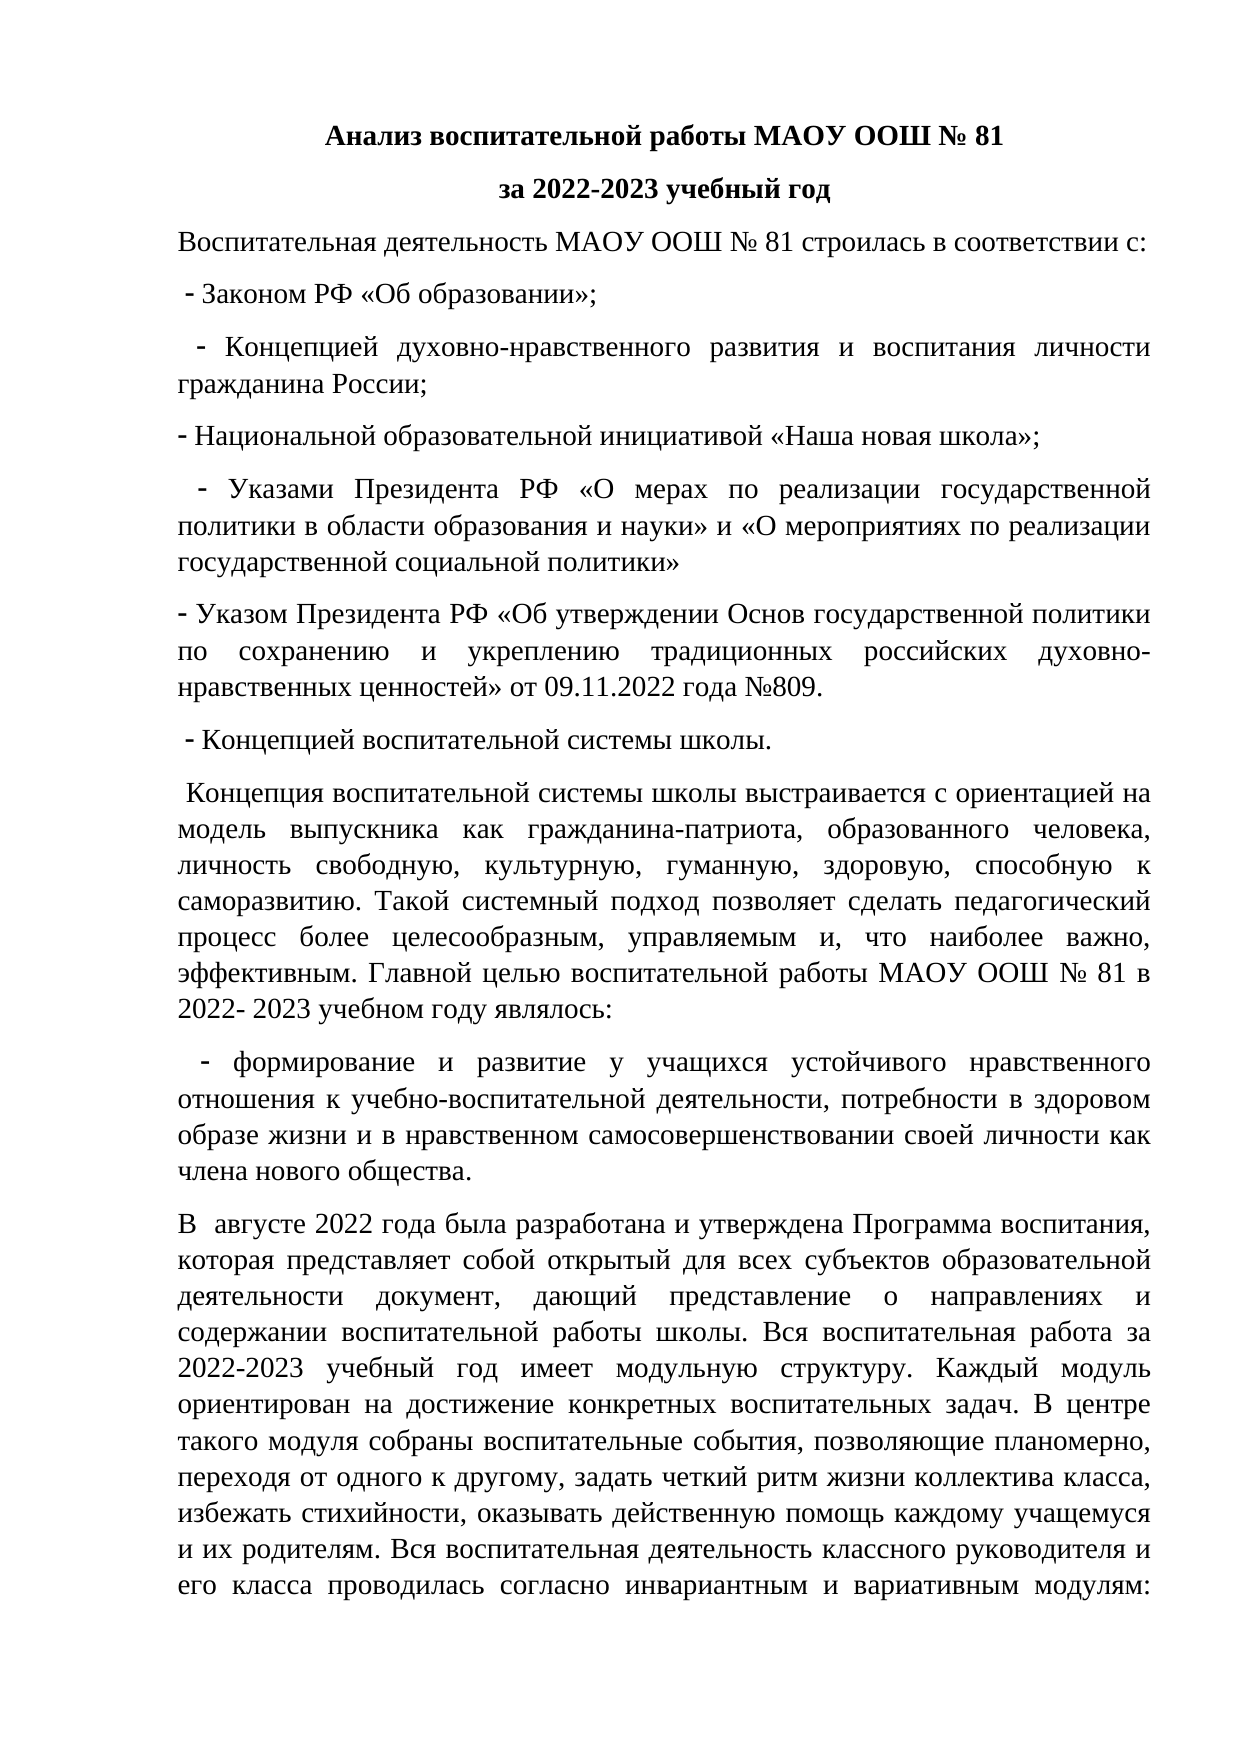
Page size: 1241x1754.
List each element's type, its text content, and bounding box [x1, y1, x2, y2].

text Указами Президента РФ «О мерах по реализации государственной политики в области образования и науки» и «О мероприятиях по реализации государственной социальной политики» [177, 471, 1152, 577]
text Законом РФ «Об образовании»; [177, 277, 1152, 310]
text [177, 1206, 1152, 1601]
text Указом Президента РФ «Об утверждении Основ государственной политики по сохранению и укреплению традиционных российских духовно-нравственных ценностей» от 09.11.2022 года №809. [177, 597, 1152, 703]
text Концепцией духовно-нравственного развития и воспитания личности гражданина России; [177, 329, 1152, 399]
text за 2022-2023 учебный год [177, 171, 1152, 204]
text формирование и развитие у учащихся устойчивого нравственного отношения к учебно-воспитательной деятельности, потребности в здоровом образе жизни и в нравственном самосовершенствовании своей личности как члена нового общества. [177, 1044, 1152, 1187]
text Анализ воспитательной работы МАОУ ООШ № 81 [177, 118, 1152, 152]
text Концепцией воспитательной системы школы. [177, 722, 1152, 756]
text Воспитательная деятельность МАОУ ООШ № 81 строилась в соответствии с: [177, 224, 1152, 257]
text Концепция воспитательной системы школы выстраивается с ориентацией на модель выпускника как гражданина-патриота, образованного человека, личность свободную, культурную, гуманную, здоровую, способную к саморазвитию. Такой системный подход позволяет сделать педагогический процесс более целесообразным, управляемым и, что наиболее важно, эффективным. Главной целью воспитательной работы МАОУ ООШ № 81 в 2022- 2023 учебном году являлось: [177, 775, 1152, 1025]
text Национальной образовательной инициативой «Наша новая школа»; [177, 418, 1152, 452]
